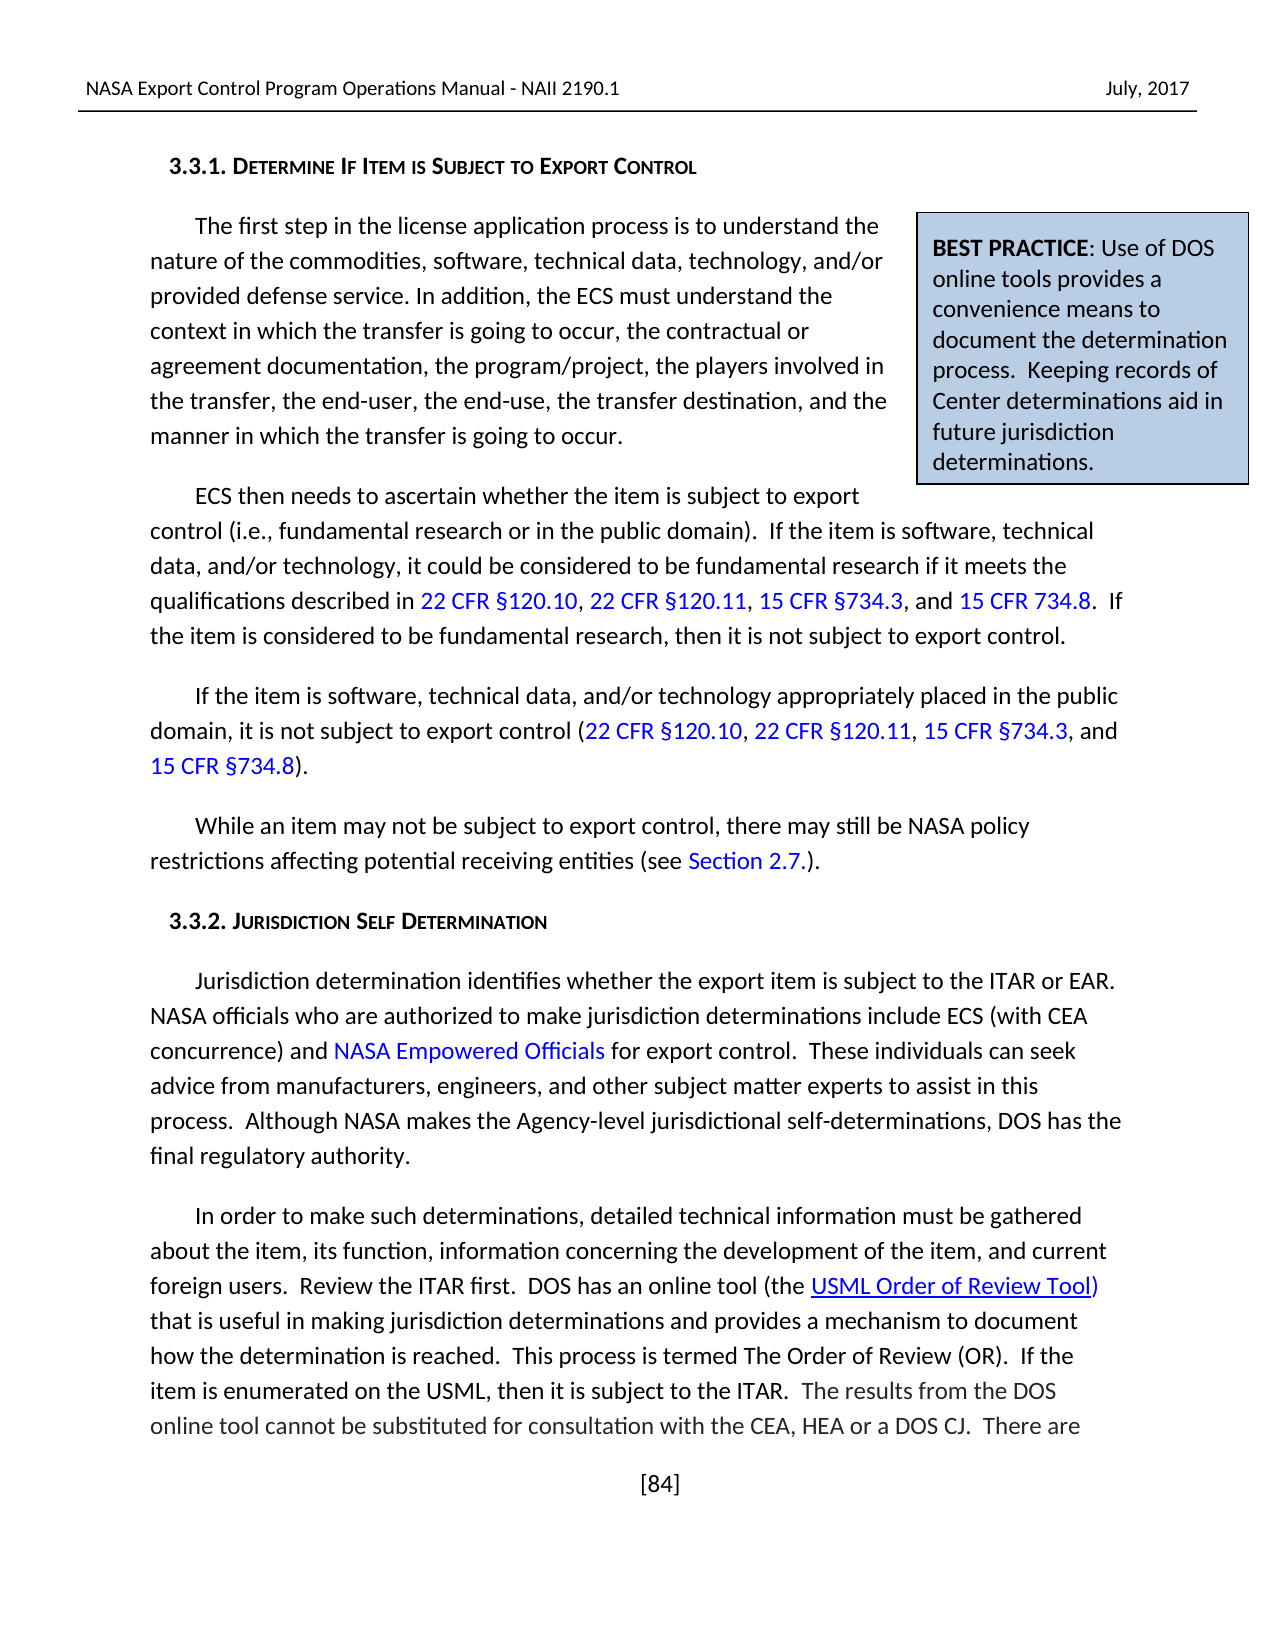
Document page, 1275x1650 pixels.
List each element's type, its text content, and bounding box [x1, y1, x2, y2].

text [150, 1200, 1125, 1441]
text Jurisdiction determination identifies whether the export item is subject to the ITAR or EAR. NASA officials who are authorized to make jurisdiction determinations include ECS (with CEA concurrence) and NASA Empowered Officials for export control. These individuals can seek advice from manufacturers, engineers, and other subject matter experts to assist in this process. Although NASA makes the Agency-level jurisdictional self-determinations, DOS has the final regulatory authority. [150, 965, 1125, 1171]
subtitle Jurisdiction Self Determination [139, 905, 1125, 936]
text If the item is software, technical data, and/or technology appropriately placed in the public domain, it is not subject to export control (22 CFR §120.10, 22 CFR §120.11, 15 CFR §734.3, and 15 CFR §734.8). [150, 680, 1125, 781]
subtitle Determine If Item is Subject to Export Control [139, 150, 1125, 181]
text While an item may not be subject to export control, there may still be NASA policy restrictions affecting potential receiving entities (see Section 2.7.). [150, 810, 1125, 876]
text ECS then needs to ascertain whether the item is subject to export control (i.e., fundamental research or in the public domain). If the item is software, technical data, and/or technology, it could be considered to be fundamental research if it meets the qualifications described in 22 CFR §120.10, 22 CFR §120.11, 15 CFR §734.3, and 15 CFR 734.8. If the item is considered to be fundamental research, then it is not subject to export control. [150, 480, 1125, 651]
text The first step in the license application process is to understand the nature of the commodities, software, technical data, technology, and/or provided defense service. In addition, the ECS must understand the context in which the transfer is going to occur, the contractual or agreement documentation, the program/project, the players involved in the transfer, the end-user, the end-use, the transfer destination, and the manner in which the transfer is going to occur. [150, 210, 1125, 451]
